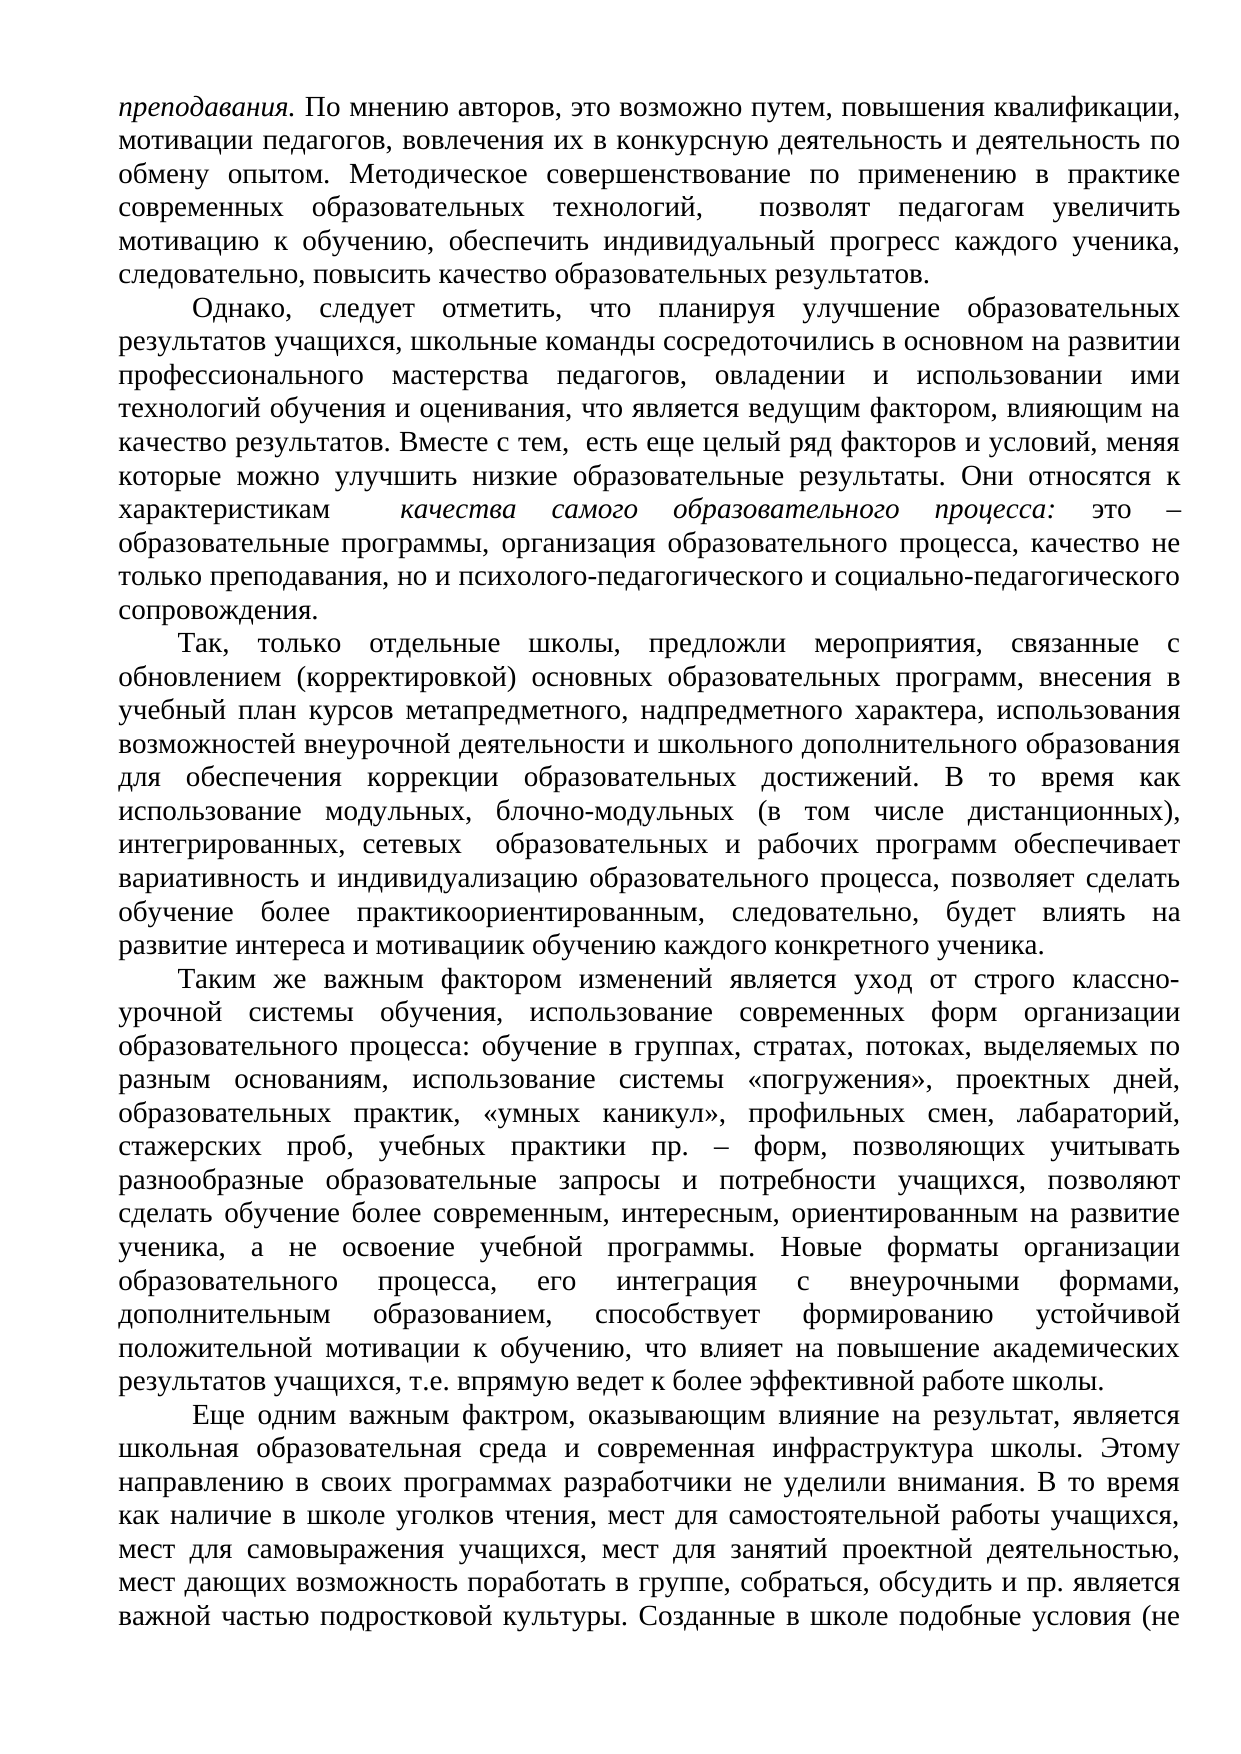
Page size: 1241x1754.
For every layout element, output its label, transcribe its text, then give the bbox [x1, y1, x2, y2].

text Таким же важным фактором изменений является уход от строго классно-урочной системы обучения, использование современных форм организации образовательного процесса: обучение в группах, стратах, потоках, выделяемых по разным основаниям, использование системы «погружения», проектных дней, образовательных практик, «умных каникул», профильных смен, лабараторий, стажерских проб, учебных практики пр. – форм, позволяющих учитывать разнообразные образовательные запросы и потребности учащихся, позволяют сделать обучение более современным, интересным, ориентированным на развитие ученика, а не освоение учебной программы. Новые форматы организации образовательного процесса, его интеграция с внеурочными формами, дополнительным образованием, способствует формированию устойчивой положительной мотивации к обучению, что влияет на повышение академических результатов учащихся, т.е. впрямую ведет к более эффективной работе школы. [118, 961, 1181, 1397]
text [118, 1397, 1181, 1632]
text Так, только отдельные школы, предложли мероприятия, связанные с обновлением (корректировкой) основных образовательных программ, внесения в учебный план курсов метапредметного, надпредметного характера, использования возможностей внеурочной деятельности и школьного дополнительного образования для обеспечения коррекции образовательных достижений. В то время как использование модульных, блочно-модульных (в том числе дистанционных), интегрированных, сетевых образовательных и рабочих программ обеспечивает вариативность и индивидуализацию образовательного процесса, позволяет сделать обучение более практикоориентированным, следовательно, будет влиять на развитие интереса и мотивациик обучению каждого конкретного ученика. [118, 625, 1181, 961]
text Однако, следует отметить, что планируя улучшение образовательных результатов учащихся, школьные команды сосредоточились в основном на развитии профессионального мастерства педагогов, овладении и использовании ими технологий обучения и оценивания, что является ведущим фактором, влияющим на качество результатов. Вместе с тем, есть еще целый ряд факторов и условий, меняя которые можно улучшить низкие образовательные результаты. Они относятся к характеристикам качества самого образовательного процесса: это – образовательные программы, организация образовательного процесса, качество не только преподавания, но и психолого-педагогического и социально-педагогического сопровождения. [118, 290, 1181, 625]
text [118, 89, 1181, 290]
